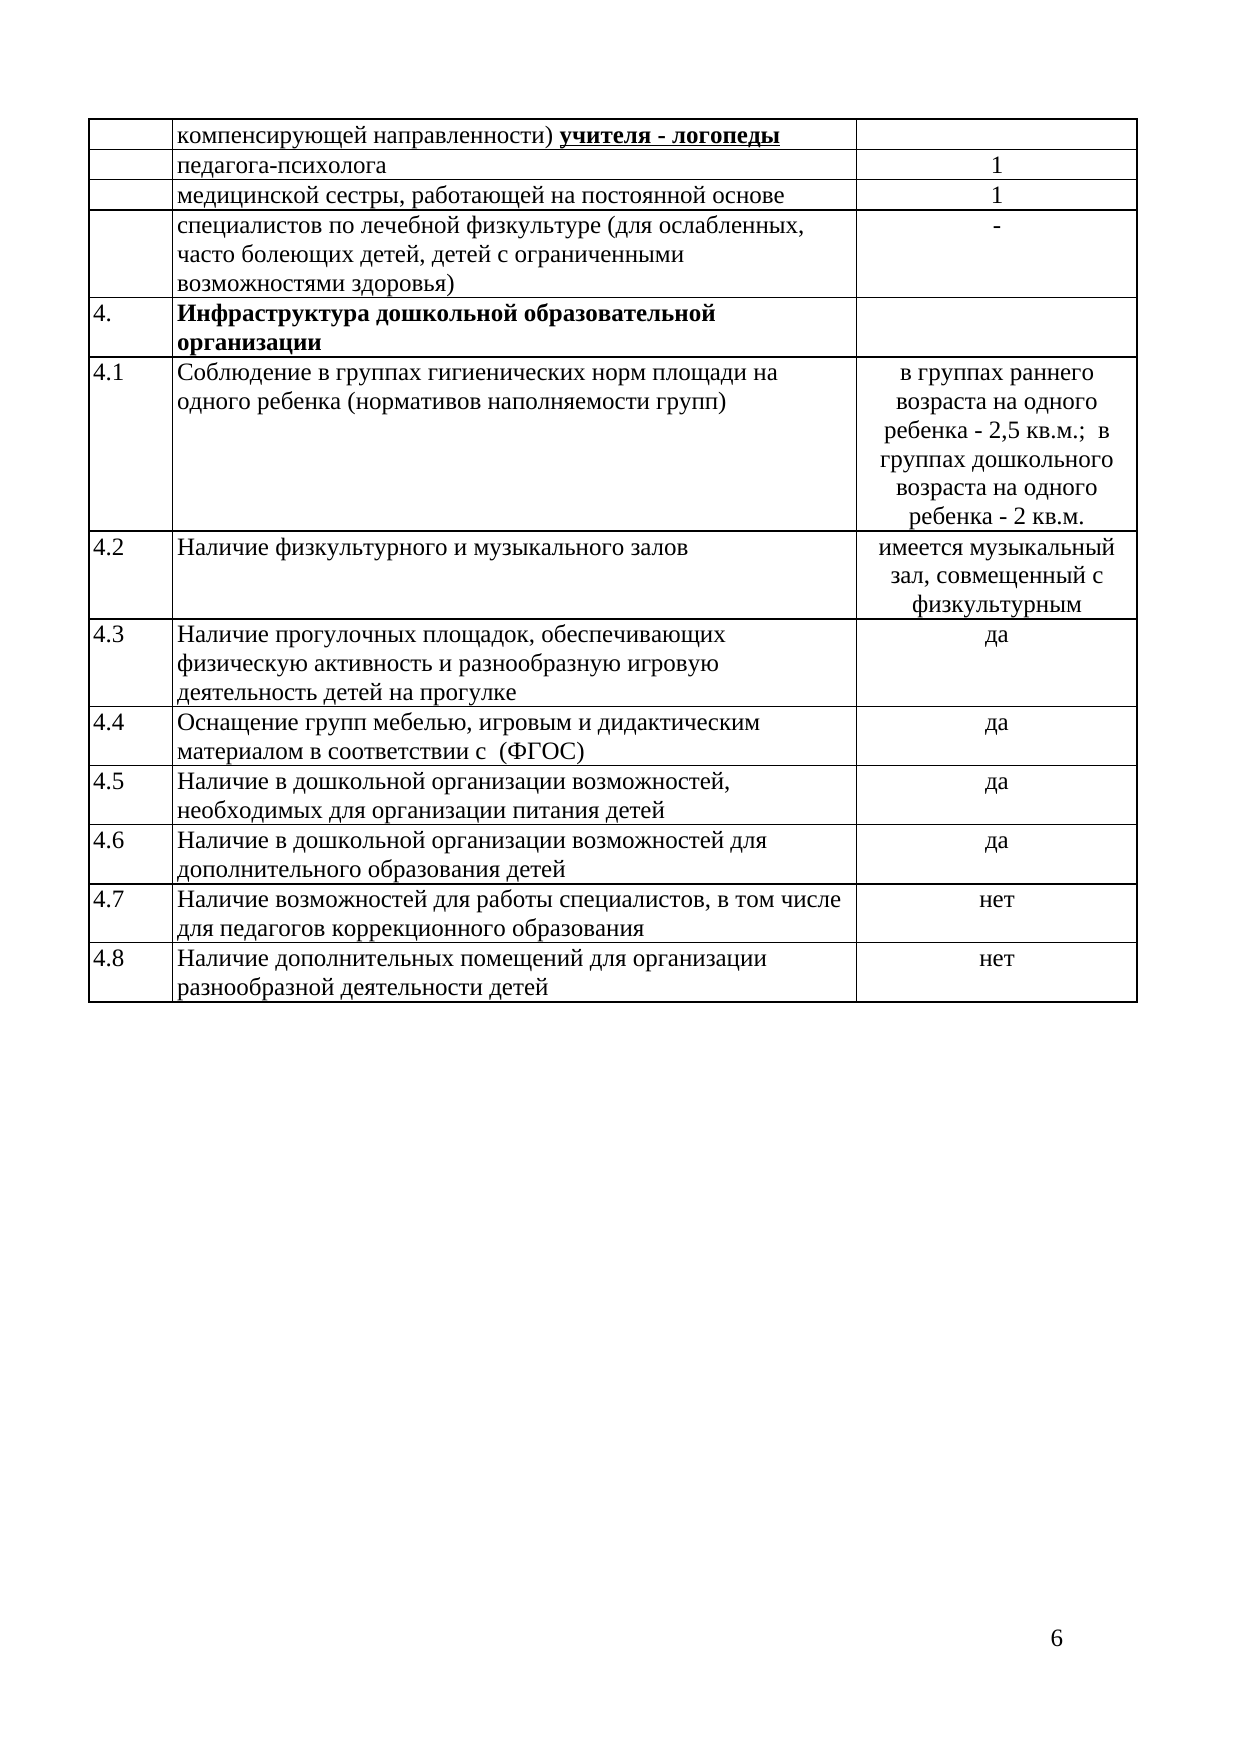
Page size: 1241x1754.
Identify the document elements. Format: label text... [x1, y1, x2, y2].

table_cell Наличие физкультурного и музыкального залов [173, 532, 856, 618]
table_cell 4.6 [90, 825, 172, 883]
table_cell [173, 120, 856, 148]
table_cell имеется музыкальный зал, совмещенный с физкультурным [857, 532, 1136, 618]
table_cell [90, 120, 172, 148]
table_cell [90, 211, 172, 297]
table_cell нет [857, 943, 1136, 1001]
table_cell 4.2 [90, 532, 172, 618]
table_cell 4.5 [90, 766, 172, 824]
table_cell Соблюдение в группах гигиенических норм площади на одного ребенка (нормативов наполняемости групп) [173, 358, 856, 530]
table_cell в группах раннего возраста на одного ребенка - 2,5 кв.м.; в группах дошкольного возраста на одного ребенка - 2 кв.м. [857, 358, 1136, 530]
table_cell 4.3 [90, 620, 172, 706]
table_cell 4.4 [90, 707, 172, 765]
table_cell да [857, 825, 1136, 883]
table_cell Наличие в дошкольной организации возможностей, необходимых для организации питания детей [173, 766, 856, 824]
table_cell педагога-психолога [173, 150, 856, 179]
table_cell 4.8 [90, 943, 172, 1001]
table_cell да [857, 620, 1136, 706]
table_cell Оснащение групп мебелью, игровым и дидактическим материалом в соответствии с (ФГОС) [173, 707, 856, 765]
table_cell Наличие дополнительных помещений для организации разнообразной деятельности детей [173, 943, 856, 1001]
table_cell [90, 150, 172, 179]
table_cell Наличие прогулочных площадок, обеспечивающих физическую активность и разнообразную игровую деятельность детей на прогулке [173, 620, 856, 706]
table_cell 1 [857, 180, 1136, 209]
table_cell Наличие в дошкольной организации возможностей для дополнительного образования детей [173, 825, 856, 883]
table_cell [90, 180, 172, 209]
table_cell [857, 298, 1136, 356]
table_cell нет [857, 885, 1136, 942]
table_cell медицинской сестры, работающей на постоянной основе [173, 180, 856, 209]
table_cell 4. [90, 298, 172, 356]
table_cell да [857, 766, 1136, 824]
table_cell 4.7 [90, 885, 172, 942]
table_cell - [857, 211, 1136, 297]
table_cell Наличие возможностей для работы специалистов, в том числе для педагогов коррекционного образования [173, 885, 856, 942]
table_cell 4.1 [90, 358, 172, 530]
table_cell 1 [857, 120, 1136, 148]
table_cell да [857, 707, 1136, 765]
table_cell Инфраструктура дошкольной образовательной организации [173, 298, 856, 356]
table_cell специалистов по лечебной физкультуре (для ослабленных, часто болеющих детей, детей с ограниченными возможностями здоровья) [173, 211, 856, 297]
table_cell 1 [857, 150, 1136, 179]
